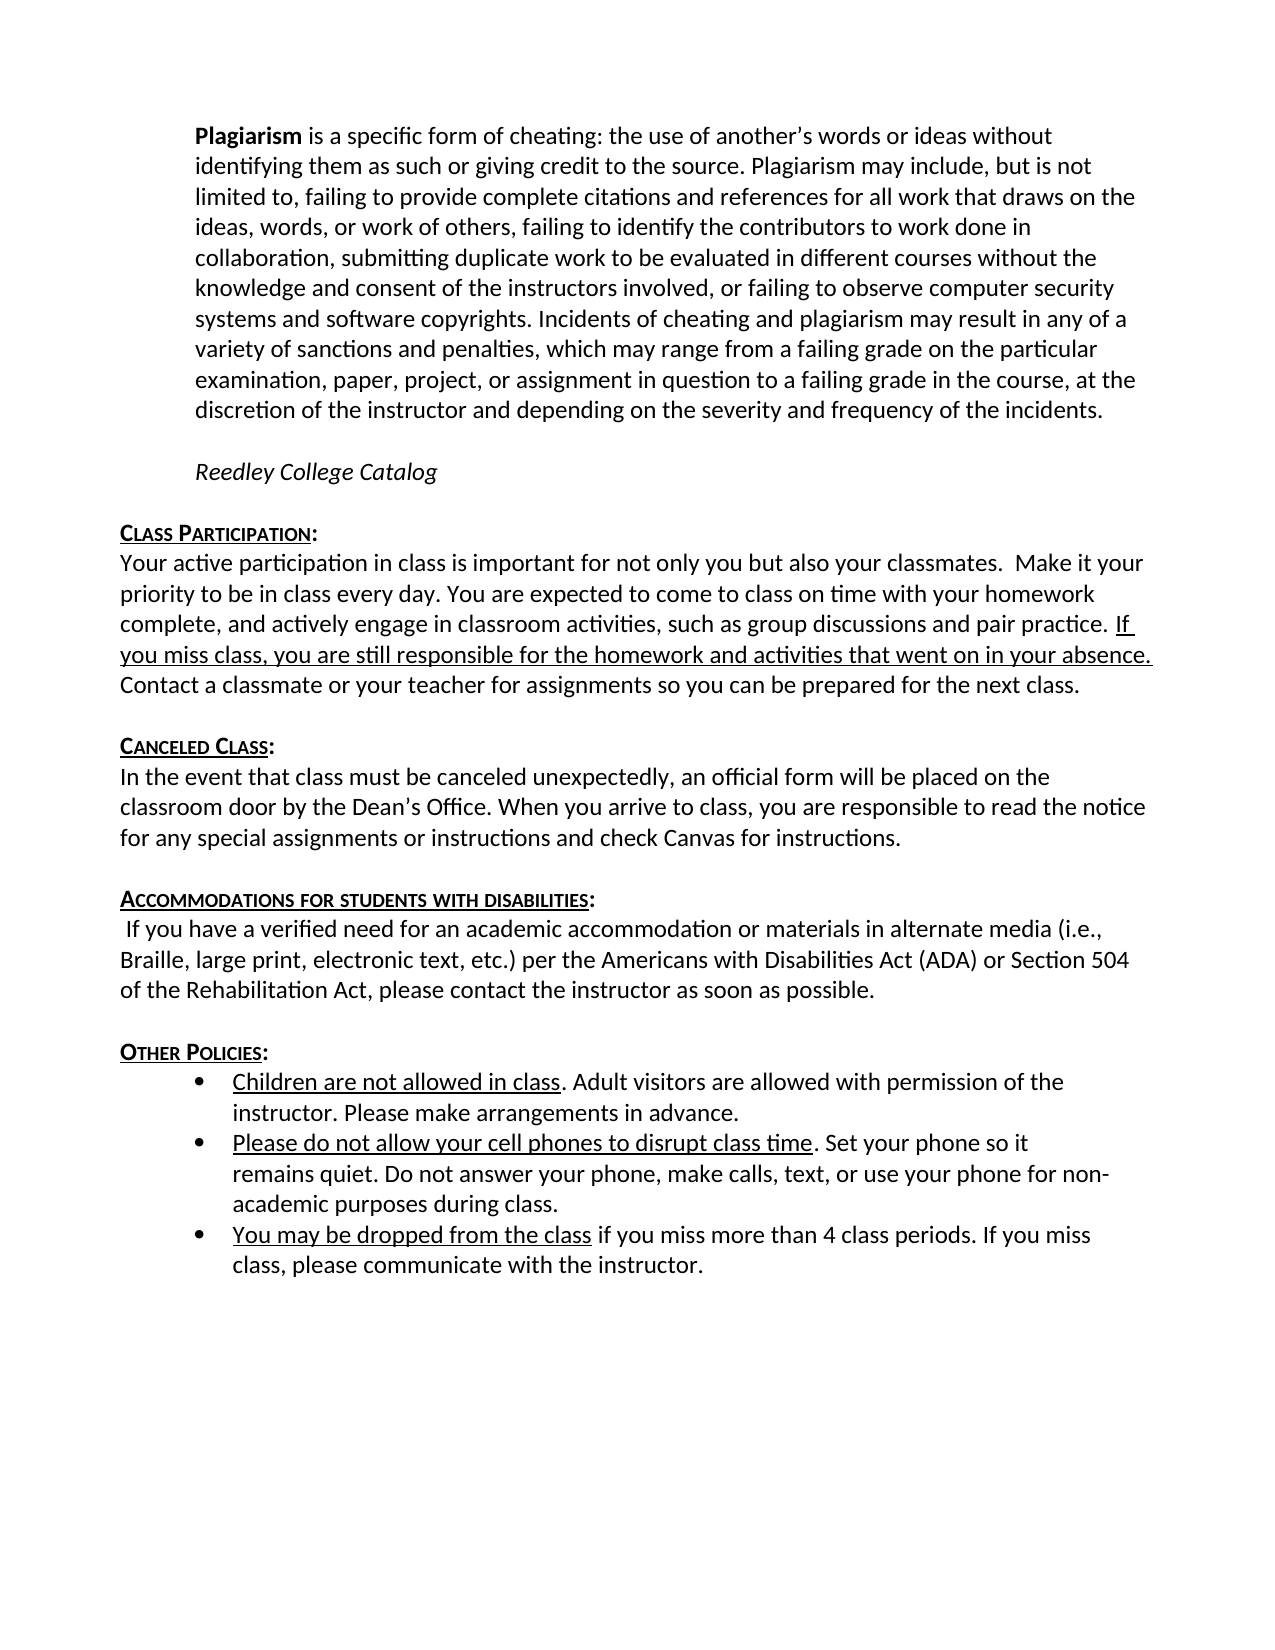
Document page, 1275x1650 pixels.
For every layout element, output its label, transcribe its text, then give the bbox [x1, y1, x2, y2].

text If you have a verified need for an academic accommodation or materials in alternate media (i.e., Braille, large print, electronic text, etc.) per the Americans with Disabilities Act (ADA) or Section 504 of the Rehabilitation Act, please contact the instructor as soon as possible. [120, 913, 1155, 1005]
list Please do not allow your cell phones to disrupt class time. Set your phone so it remains quiet. Do not answer your phone, make calls, text, or use your phone for non- academic purposes during class. [195, 1127, 1155, 1219]
list You may be dropped from the class if you miss more than 4 class periods. If you miss class, please communicate with the instructor. [195, 1219, 1155, 1280]
list Children are not allowed in class. Adult visitors are allowed with permission of the instructor. Please make arrangements in advance. [195, 1066, 1155, 1127]
text In the event that class must be canceled unexpectedly, an official form will be placed on the classroom door by the Dean’s Office. When you arrive to class, you are responsible to read the notice for any special assignments or instructions and check Canvas for instructions. [120, 761, 1155, 852]
text Accommodations for students with disabilities: [120, 883, 1155, 913]
text Reedley College Catalog [195, 456, 1155, 486]
text Other Policies: [120, 1036, 1155, 1066]
text Canceled Class: [120, 730, 1155, 761]
text Plagiarism is a specific form of cheating: the use of another’s words or ideas without identifying them as such or giving credit to the source. Plagiarism may include, but is not limited to, failing to provide complete citations and references for all work that draws on the ideas, words, or work of others, failing to identify the contributors to work done in collaboration, submitting duplicate work to be evaluated in different courses without the knowledge and consent of the instructors involved, or failing to observe computer security systems and software copyrights. Incidents of cheating and plagiarism may result in any of a variety of sanctions and penalties, which may range from a failing grade on the particular examination, paper, project, or assignment in question to a failing grade in the course, at the discretion of the instructor and depending on the severity and frequency of the incidents. [195, 120, 1155, 425]
text Class Participation: [120, 517, 1155, 547]
text Your active participation in class is important for not only you but also your classmates. Make it your priority to be in class every day. You are expected to come to class on time with your homework complete, and actively engage in classroom activities, such as group discussions and pair practice. If you miss class, you are still responsible for the homework and activities that went on in your absence. Contact a classmate or your teacher for assignments so you can be prepared for the next class. [120, 547, 1155, 700]
